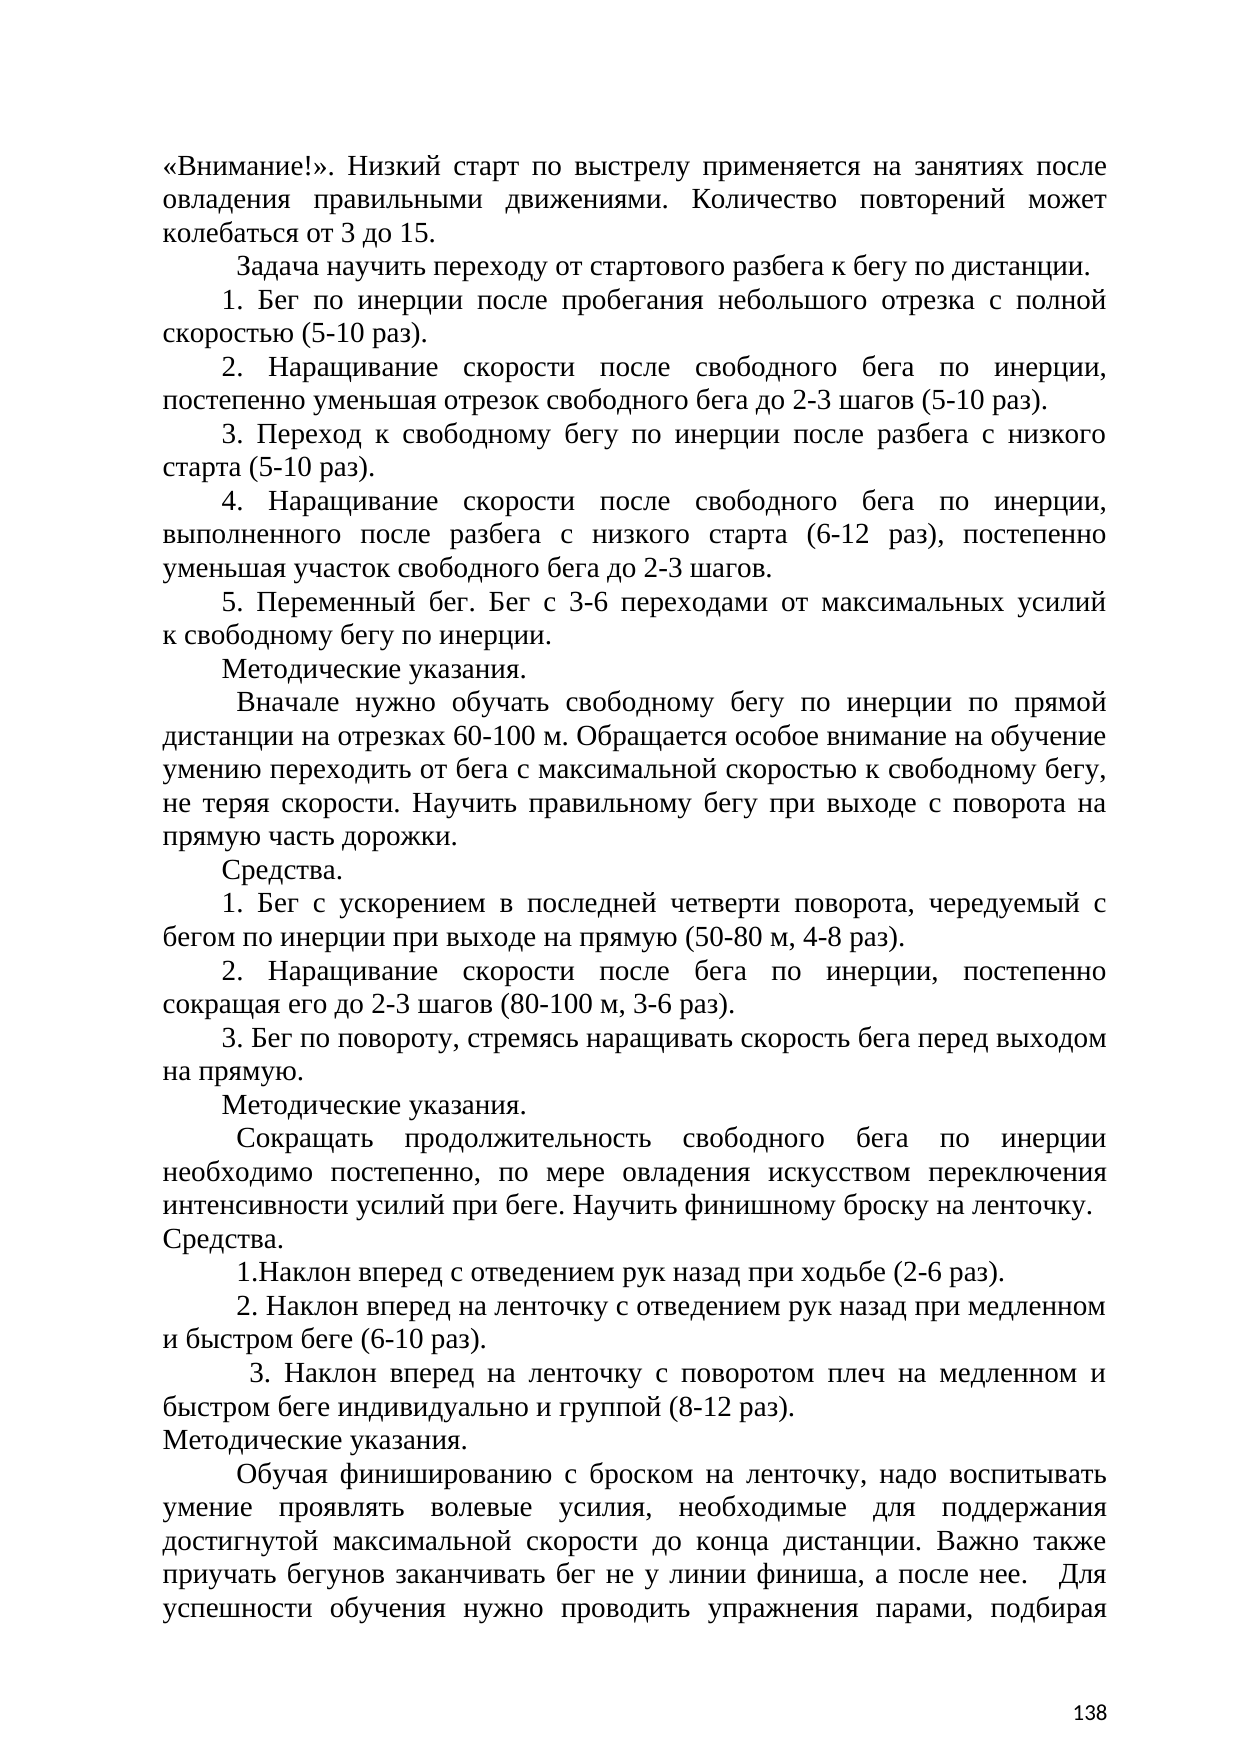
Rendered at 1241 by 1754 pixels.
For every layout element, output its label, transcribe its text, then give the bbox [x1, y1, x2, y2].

text 1. Бег по инерции после пробегания небольшого отрезка с полной скоростью (5-10 раз). [162, 282, 1107, 349]
text 1.Наклон вперед с отведением рук назад при ходьбе (2-6 раз). [162, 1254, 1107, 1288]
text Методические указания. [162, 1422, 1107, 1456]
text Задача научить переходу от стартового разбега к бегу по дистанции. [162, 248, 1107, 282]
text Средства. [162, 852, 1107, 886]
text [162, 1456, 1107, 1623]
text Средства. [162, 1221, 1107, 1254]
text 2. Наклон вперед на ленточку с отведением рук назад при медленном и быстром беге (6-10 раз). [162, 1288, 1107, 1355]
text 3. Наклон вперед на ленточку с поворотом плеч на медленном и быстром беге индивидуально и группой (8-12 раз). [162, 1355, 1107, 1422]
text 2. Наращивание скорости после бега по инерции, постепенно сокращая его до 2-3 шагов (80-100 м, 3-6 раз). [162, 953, 1107, 1020]
text 5. Переменный бег. Бег с 3-6 переходами от максимальных усилий к свободному бегу по инерции. [162, 584, 1107, 651]
text Методические указания. [162, 651, 1107, 684]
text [162, 148, 1107, 248]
text 1. Бег с ускорением в последней четверти поворота, чередуемый с бегом по инерции при выходе на прямую (50-80 м, 4-8 раз). [162, 886, 1107, 953]
text 3. Бег по повороту, стремясь наращивать скорость бега перед выходом на прямую. [162, 1020, 1107, 1087]
text Вначале нужно обучать свободному бегу по инерции по прямой дистанции на отрезках 60-100 м. Обращается особое внимание на обучение умению переходить от бега с максимальной скоростью к свободному бегу, не теряя скорости. Научить правильному бегу при выходе с поворота на прямую часть дорожки. [162, 684, 1107, 852]
text 3. Переход к свободному бегу по инерции после разбега с низкого старта (5-10 раз). [162, 416, 1107, 483]
text Сокращать продолжительность свободного бега по инерции необходимо постепенно, по мере овладения искусством переключения интенсивности усилий при беге. Научить финишному броску на ленточку. [162, 1120, 1107, 1221]
text 4. Наращивание скорости после свободного бега по инерции, выполненного после разбега с низкого старта (6-12 раз), постепенно уменьшая участок свободного бега до 2-3 шагов. [162, 483, 1107, 584]
text 2. Наращивание скорости после свободного бега по инерции, постепенно уменьшая отрезок свободного бега до 2-3 шагов (5-10 раз). [162, 349, 1107, 416]
text Методические указания. [162, 1087, 1107, 1120]
